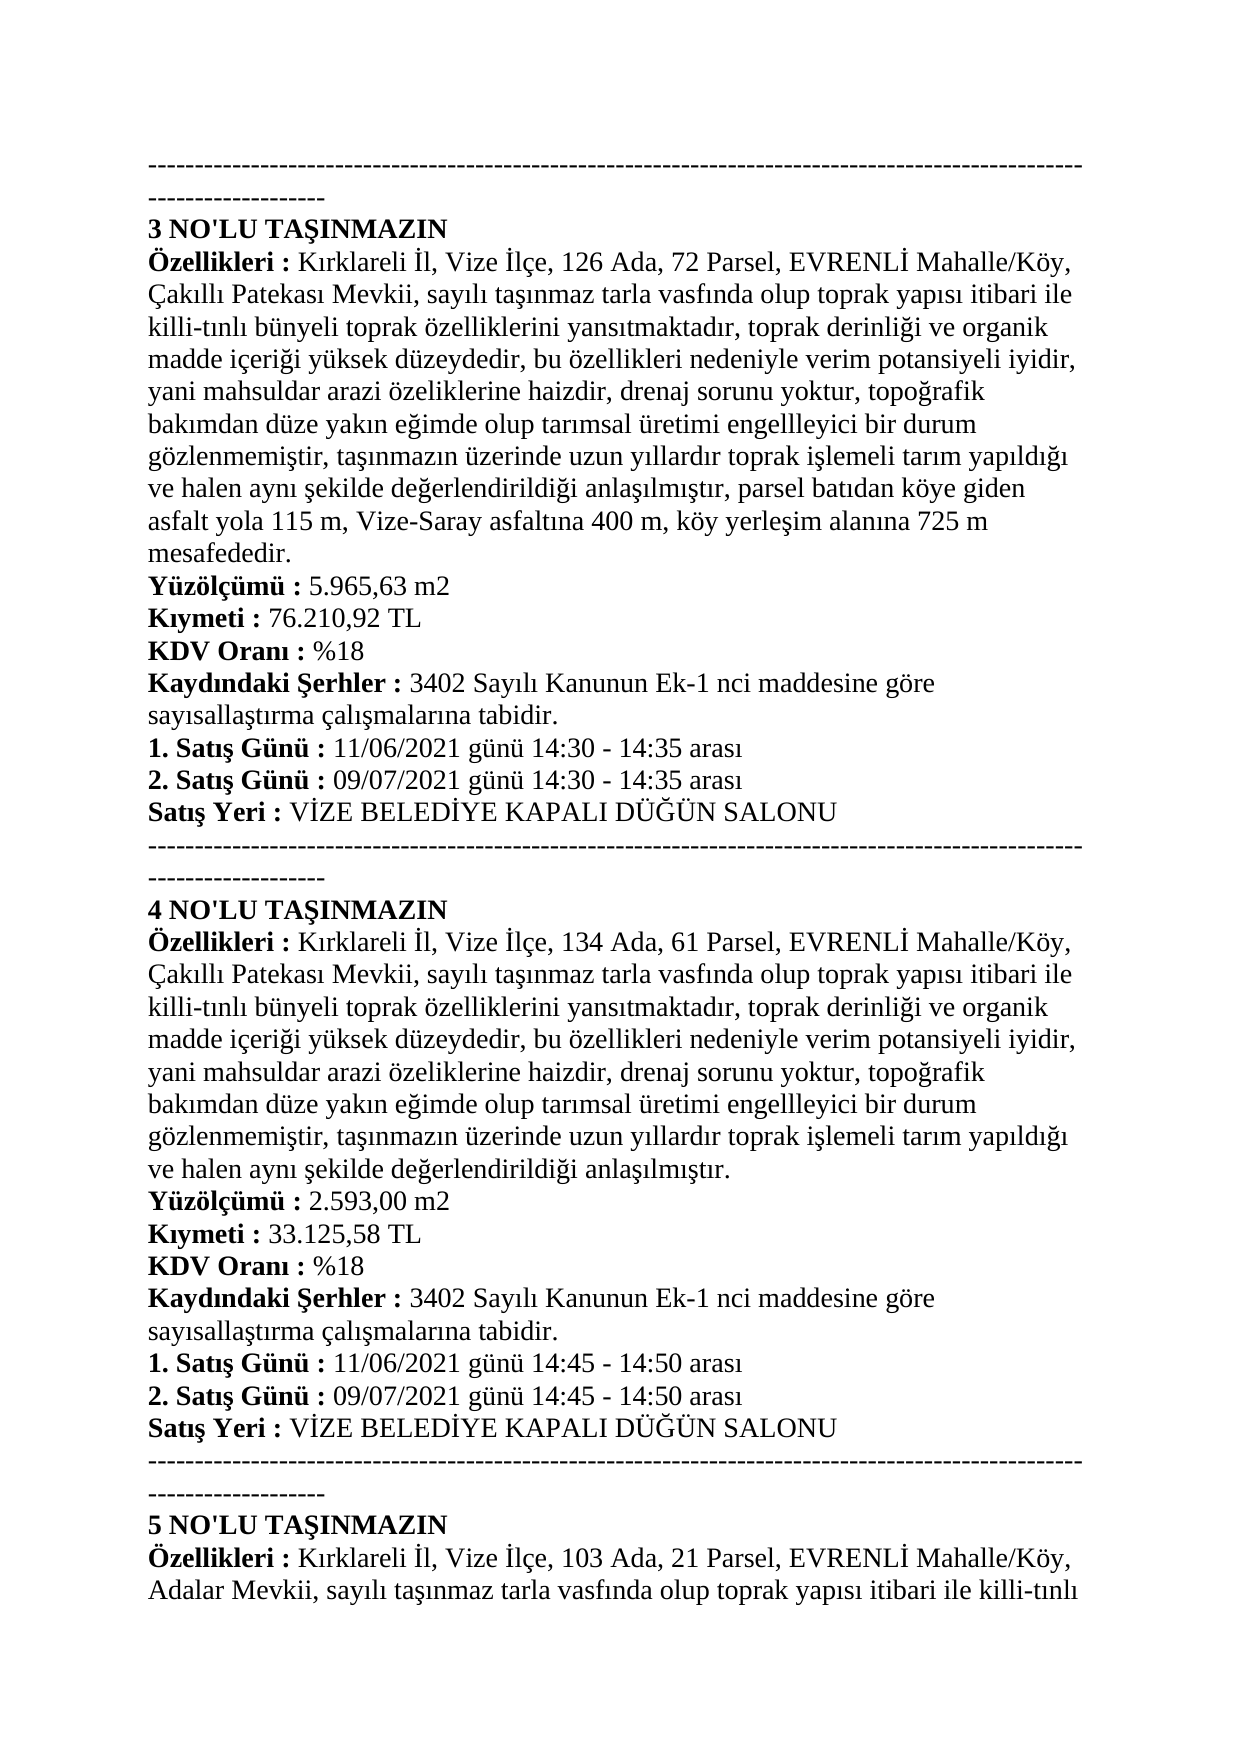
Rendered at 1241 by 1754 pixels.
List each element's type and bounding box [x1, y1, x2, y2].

text [148, 148, 1093, 1605]
